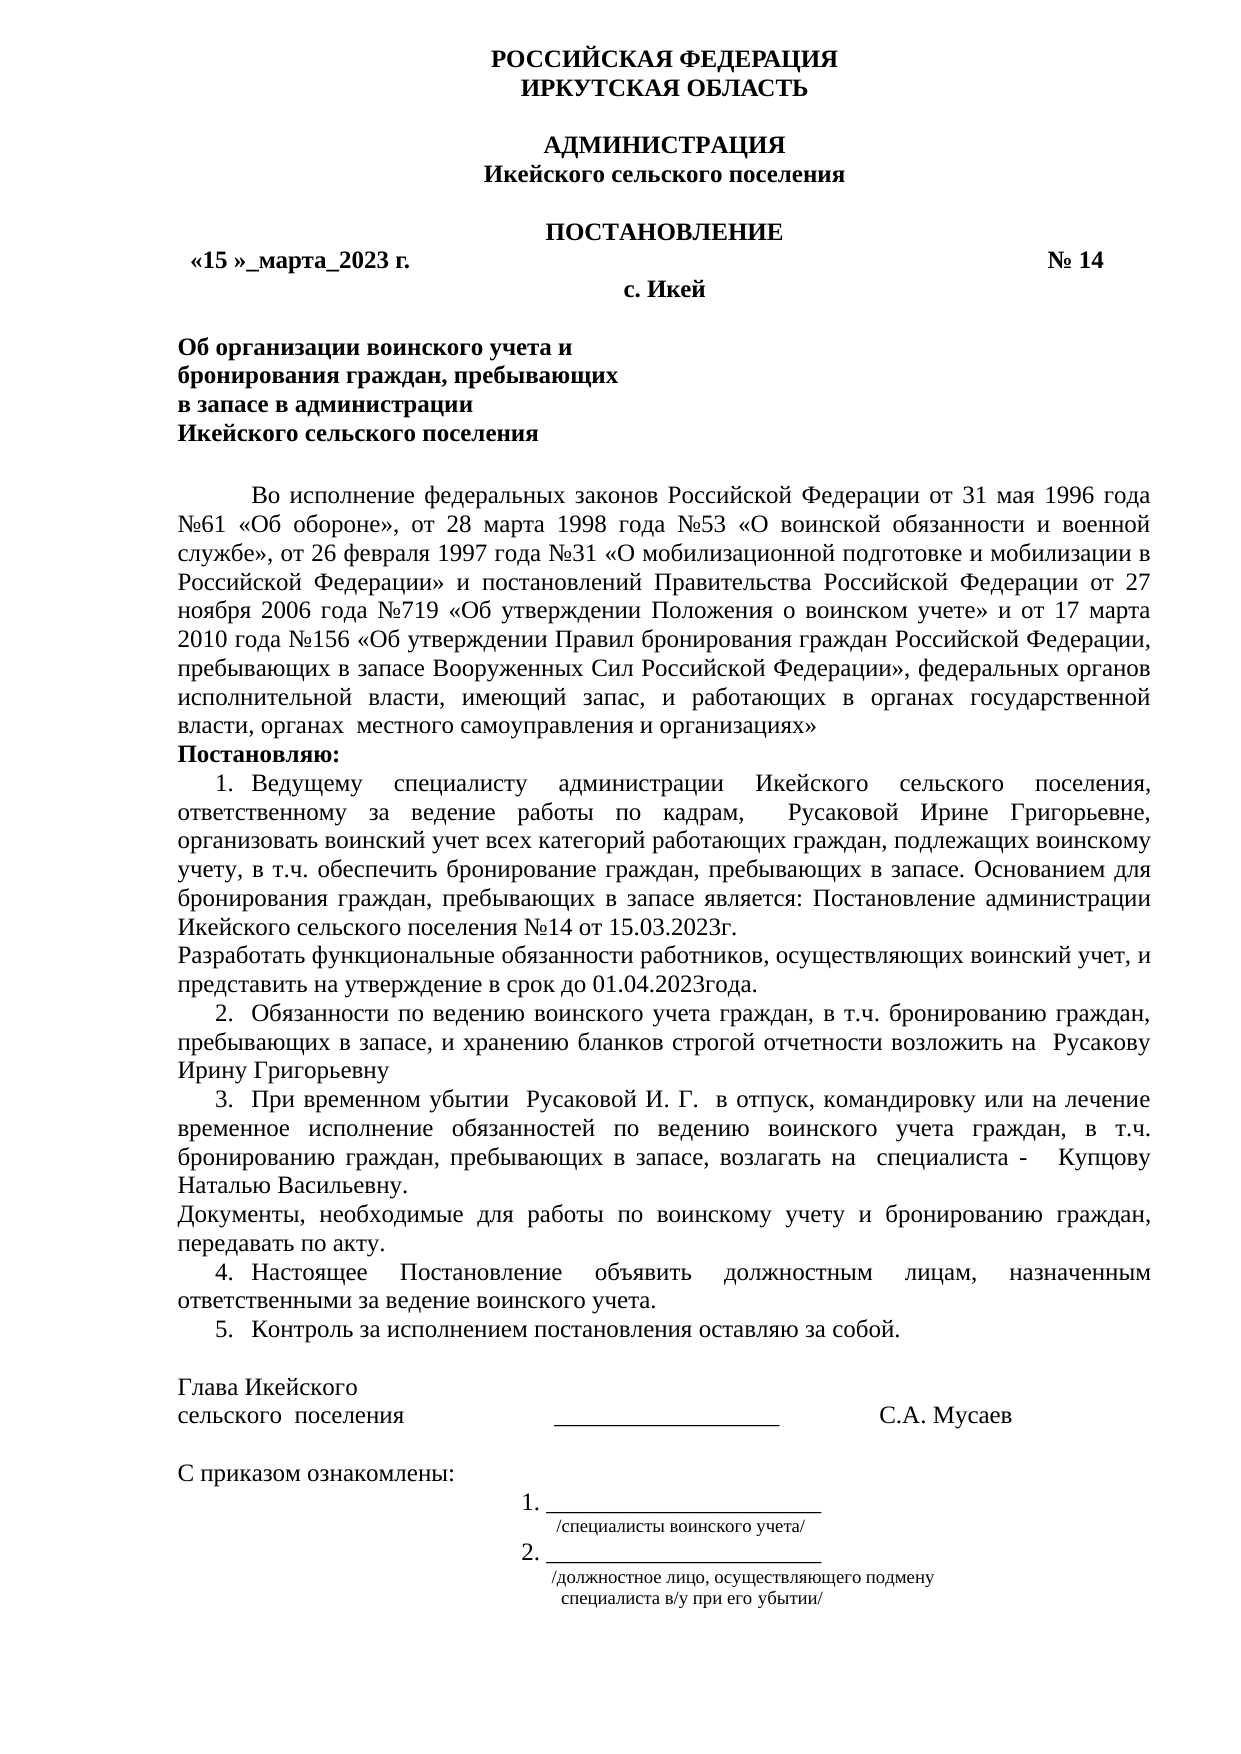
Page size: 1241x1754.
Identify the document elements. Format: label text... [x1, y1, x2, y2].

text Об организации воинского учета и [177, 332, 1152, 361]
text в запасе в администрации [177, 389, 1152, 418]
list Ведущему специалисту администрации Икейского сельского поселения, ответственному за ведение работы по кадрам, Русаковой Ирине Григорьевне, организовать воинский учет всех категорий работающих граждан, подлежащих воинскому учету, в т.ч. обеспечить бронирование граждан, пребывающих в запасе. Основанием для бронирования граждан, пребывающих в запасе является: Постановление администрации Икейского сельского поселения №14 от 15.03.2023г. [177, 768, 1152, 940]
text ПОСТАНОВЛЕНИЕ [177, 217, 1152, 246]
text Икейского сельского поселения [177, 159, 1152, 188]
text /должностное лицо, осуществляющего подмену [177, 1566, 1152, 1587]
text сельского поселения __________________ С.А. Мусаев [177, 1400, 1152, 1429]
text специалиста в/у при его убытии/ [177, 1587, 1152, 1609]
text Разработать функциональные обязанности работников, осуществляющих воинский учет, и представить на утверждение в срок до 01.04.2023года. [177, 940, 1152, 998]
text Во исполнение федеральных законов Российской Федерации от 31 мая 1996 года №61 «Об обороне», от 28 марта 1998 года №53 «О воинской обязанности и военной службе», от 26 февраля 1997 года №31 «О мобилизационной подготовке и мобилизации в Российской Федерации» и постановлений Правительства Российской Федерации от 27 ноября 2006 года №719 «Об утверждении Положения о воинском учете» и от 17 марта 2010 года №156 «Об утверждении Правил бронирования граждан Российской Федерации, пребывающих в запасе Вооруженных Сил Российской Федерации», федеральных органов исполнительной власти, имеющий запас, и работающих в органах государственной власти, органах местного самоуправления и организациях» [177, 480, 1152, 739]
list Обязанности по ведению воинского учета граждан, в т.ч. бронированию граждан, пребывающих в запасе, и хранению бланков строгой отчетности возложить на Русакову Ирину Григорьевну [177, 998, 1152, 1084]
subtitle РОССИЙСКАЯ ФЕДЕРАЦИЯ [177, 44, 1152, 73]
text АДМИНИСТРАЦИЯ [177, 131, 1152, 159]
text Икейского сельского поселения [177, 418, 1152, 447]
text бронирования граждан, пребывающих [177, 361, 1152, 389]
text 1. ______________________ [177, 1487, 1152, 1515]
list При временном убытии Русаковой И. Г. в отпуск, командировку или на лечение временное исполнение обязанностей по ведению воинского учета граждан, в т.ч. бронированию граждан, пребывающих в запасе, возлагать на специалиста - Купцову Наталью Васильевну. [177, 1084, 1152, 1199]
list Контроль за исполнением постановления оставляю за собой. [177, 1314, 1152, 1343]
subtitle «15 »_марта_2023 г. № 14 [177, 246, 1152, 274]
text /специалисты воинского учета/ [177, 1515, 1152, 1537]
text Глава Икейского [177, 1372, 1152, 1400]
list Настоящее Постановление объявить должностным лицам, назначенным ответственными за ведение воинского учета. [177, 1257, 1152, 1314]
text С приказом ознакомлены: [177, 1458, 1152, 1487]
subtitle ИРКУТСКАЯ ОБЛАСТЬ [177, 73, 1152, 102]
subtitle с. Икей [177, 274, 1152, 303]
text 2. ______________________ [177, 1537, 1152, 1566]
text Документы, необходимые для работы по воинскому учету и бронированию граждан, передавать по акту. [177, 1199, 1152, 1257]
text Постановляю: [177, 739, 1152, 768]
